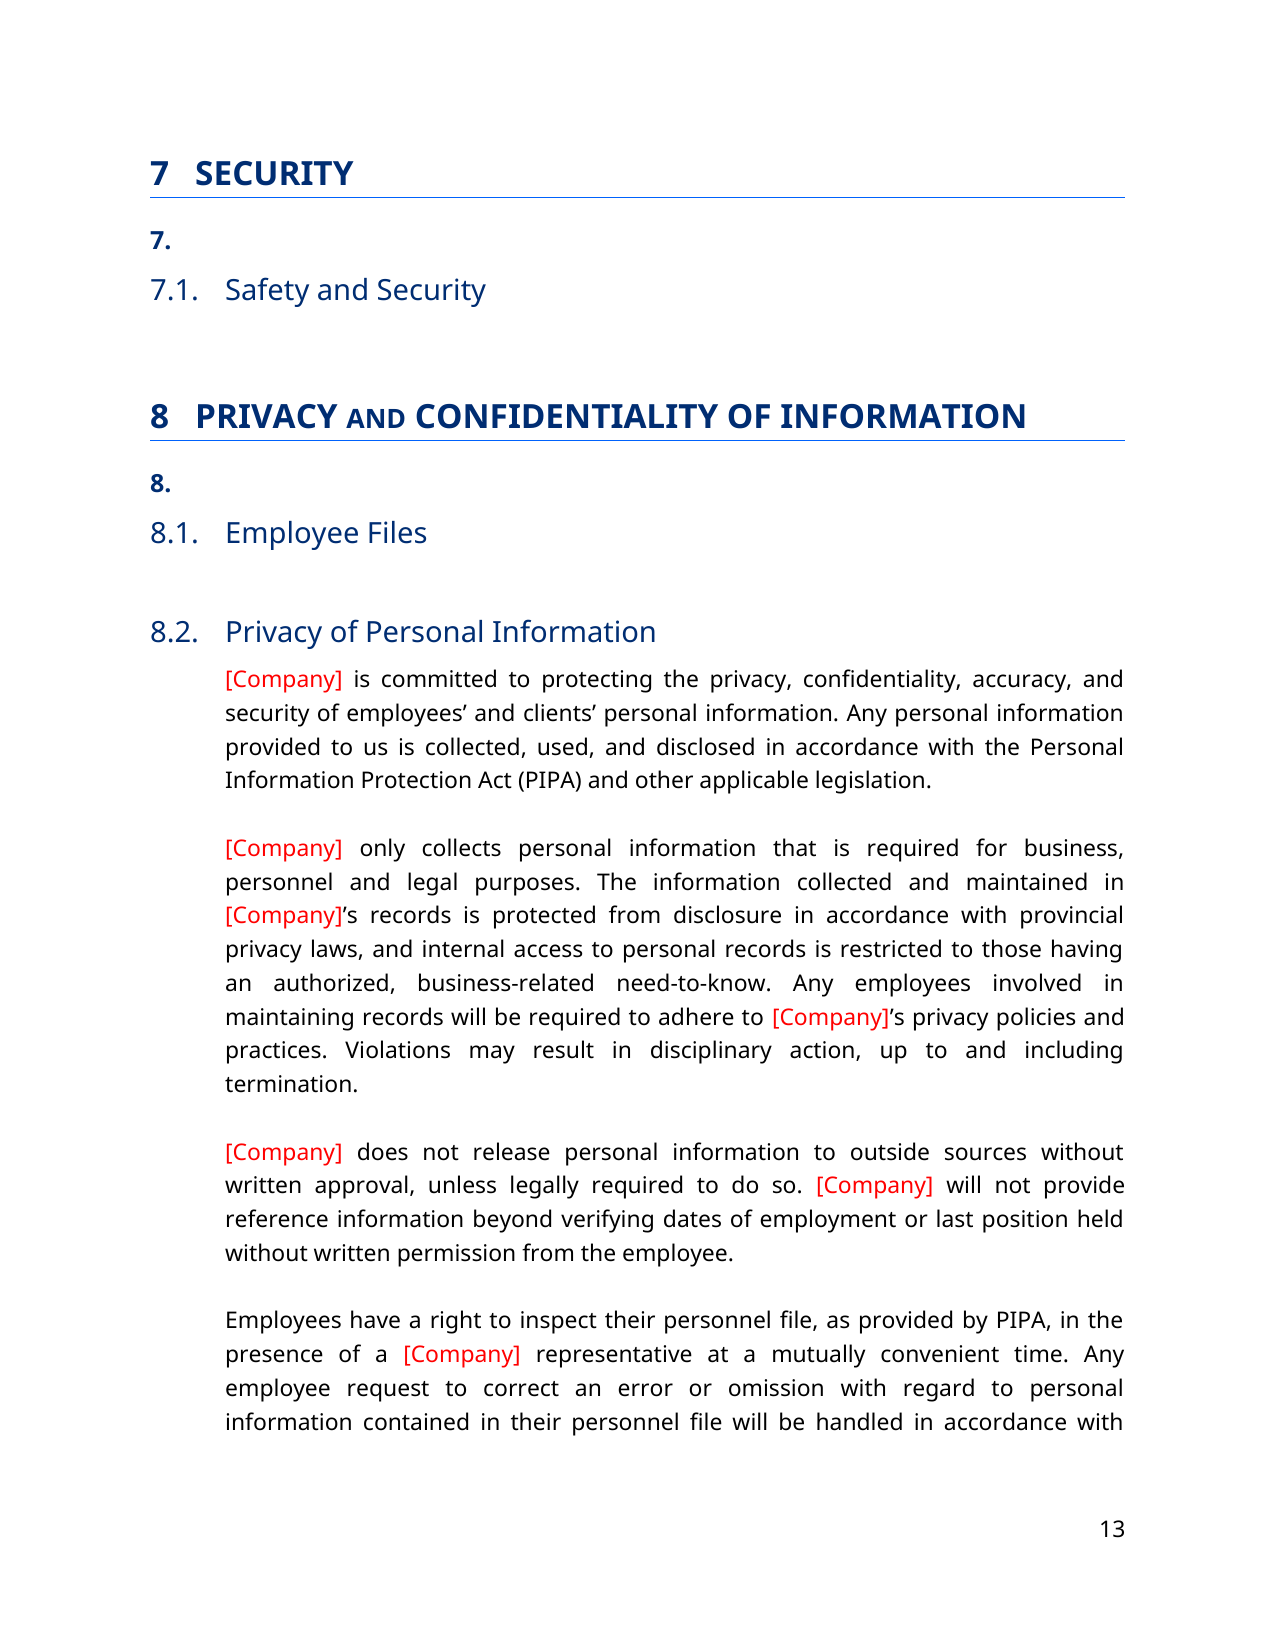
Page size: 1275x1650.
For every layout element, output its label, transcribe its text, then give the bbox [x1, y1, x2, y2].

subtitle SECURITY [150, 150, 1125, 197]
subtitle Safety and Security [150, 269, 1125, 309]
subtitle PRIVACY and CONFIDENTIALITY OF INFORMATION [150, 393, 1125, 440]
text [225, 1304, 1125, 1437]
text [Company] is committed to protecting the privacy, confidentiality, accuracy, and security of employees’ and clients’ personal information. Any personal information provided to us is collected, used, and disclosed in accordance with the Personal Information Protection Act (PIPA) and other applicable legislation. [225, 663, 1125, 796]
subtitle Privacy of Personal Information [150, 611, 1125, 651]
text [Company] only collects personal information that is required for business, personnel and legal purposes. The information collected and maintained in [Company]’s records is protected from disclosure in accordance with provincial privacy laws, and internal access to personal records is restricted to those having an authorized, business-related need-to-know. Any employees involved in maintaining records will be required to adhere to [Company]’s privacy policies and practices. Violations may result in disciplinary action, up to and including termination. [225, 832, 1125, 1099]
subtitle Employee Files [150, 512, 1125, 552]
text [Company] does not release personal information to outside sources without written approval, unless legally required to do so. [Company] will not provide reference information beyond verifying dates of employment or last position held without written permission from the employee. [225, 1136, 1125, 1268]
